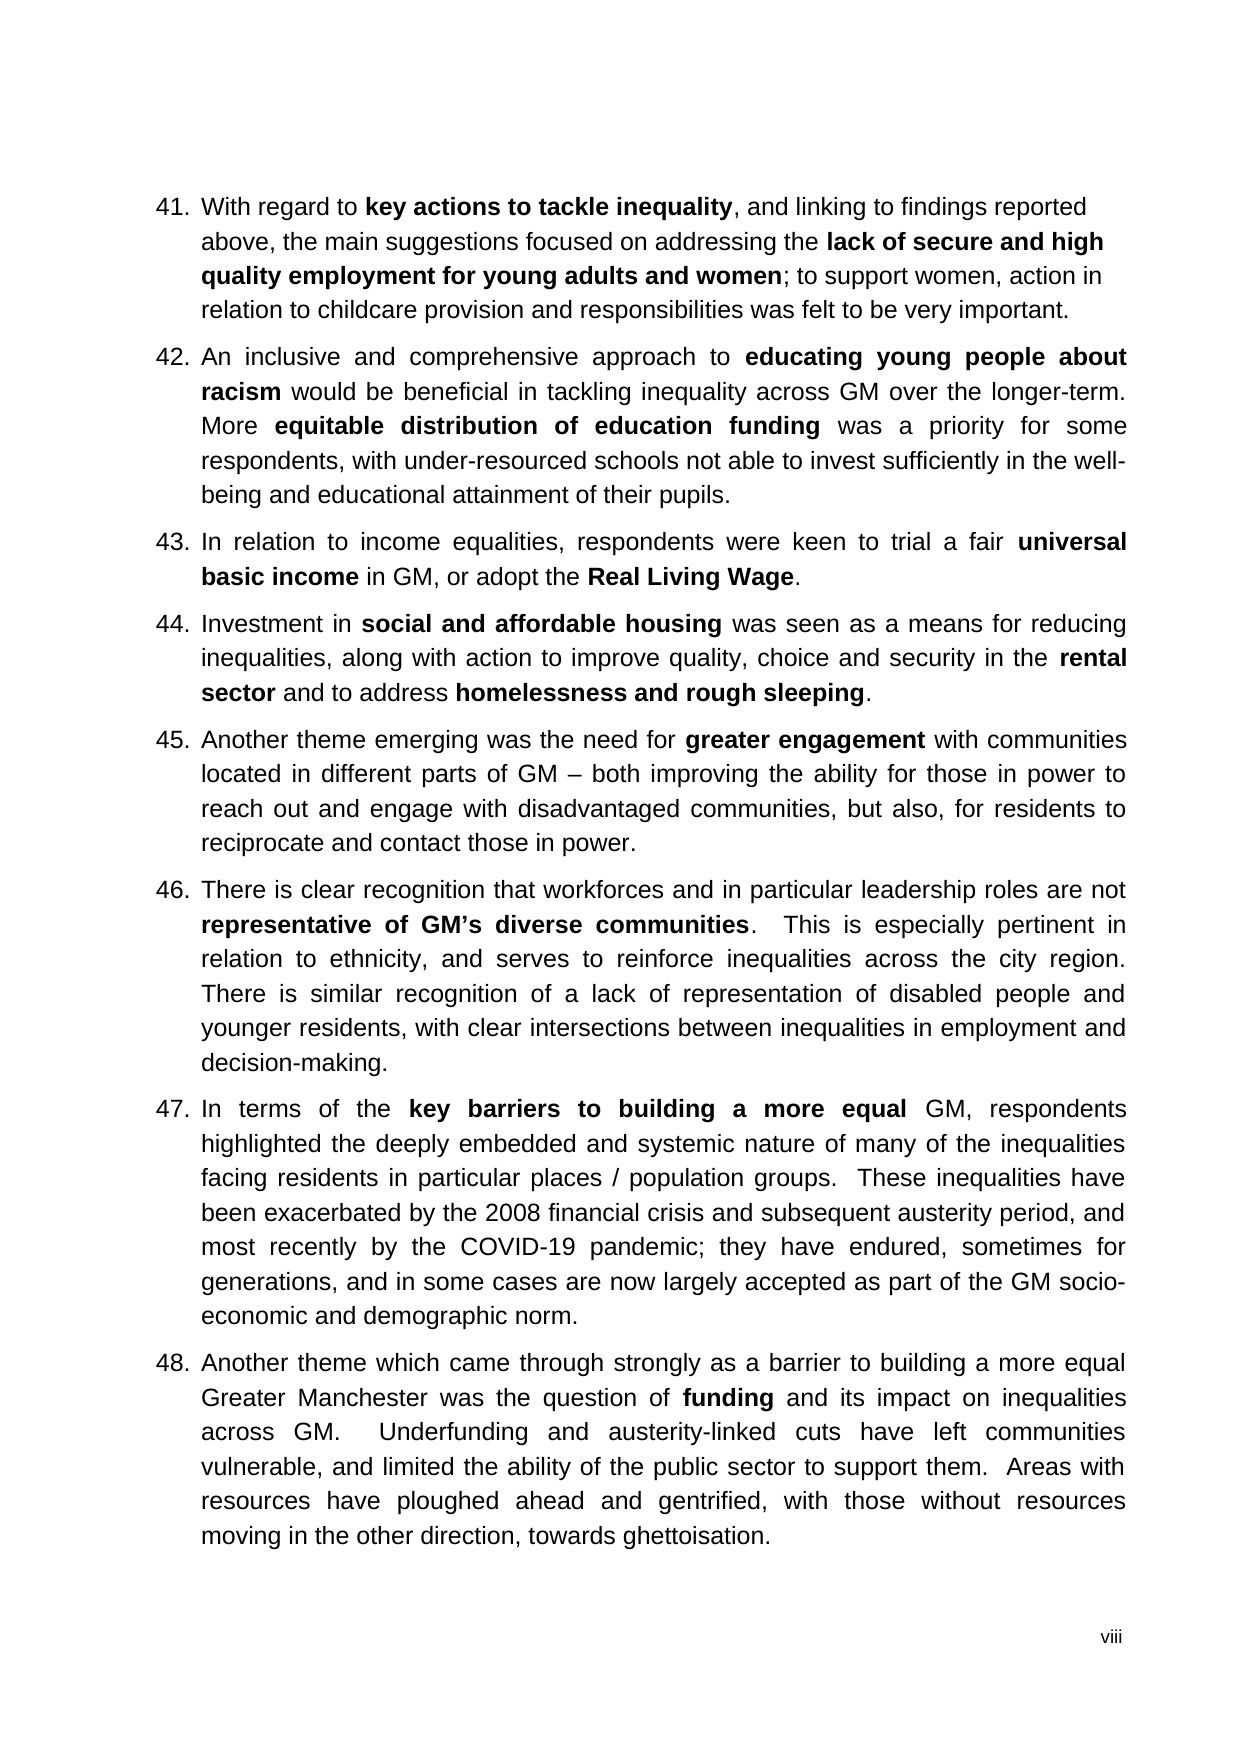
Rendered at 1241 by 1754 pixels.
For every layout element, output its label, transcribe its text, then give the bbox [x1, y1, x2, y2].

list Investment in social and affordable housing was seen as a means for reducing inequalities, along with action to improve quality, choice and security in the rental sector and to address homelessness and rough sleeping. [156, 609, 1127, 706]
list Another theme which came through strongly as a barrier to building a more equal Greater Manchester was the question of funding and its impact on inequalities across GM. Underfunding and austerity-linked cuts have left communities vulnerable, and limited the ability of the public sector to support them. Areas with resources have ploughed ahead and gentrified, with those without resources moving in the other direction, towards ghettoisation. [156, 1348, 1127, 1549]
list In terms of the key barriers to building a more equal GM, respondents highlighted the deeply embedded and systemic nature of many of the inequalities facing residents in particular places / population groups. These inequalities have been exacerbated by the 2008 financial crisis and subsequent austerity period, and most recently by the COVID-19 pandemic; they have endured, sometimes for generations, and in some cases are now largely accepted as part of the GM socio-economic and demographic norm. [156, 1094, 1127, 1330]
list In relation to income equalities, respondents were keen to trial a fair universal basic income in GM, or adopt the Real Living Wage. [156, 527, 1127, 591]
list An inclusive and comprehensive approach to educating young people about racism would be beneficial in tackling inequality across GM over the longer-term. More equitable distribution of education funding was a priority for some respondents, with under-resourced schools not able to invest sufficiently in the well-being and educational attainment of their pupils. [156, 342, 1127, 509]
list Another theme emerging was the need for greater engagement with communities located in different parts of GM – both improving the ability for those in power to reach out and engage with disadvantaged communities, but also, for residents to reciprocate and contact those in power. [156, 725, 1127, 857]
list There is clear recognition that workforces and in particular leadership roles are not representative of GM’s diverse communities. This is especially pertinent in relation to ethnicity, and serves to reinforce inequalities across the city region. There is similar recognition of a lack of representation of disabled people and younger residents, with clear intersections between inequalities in employment and decision-making. [156, 875, 1127, 1076]
list With regard to key actions to tackle inequality, and linking to findings reported above, the main suggestions focused on addressing the lack of secure and high quality employment for young adults and women; to support women, action in relation to childcare provision and responsibilities was felt to be very important. [156, 192, 1127, 324]
